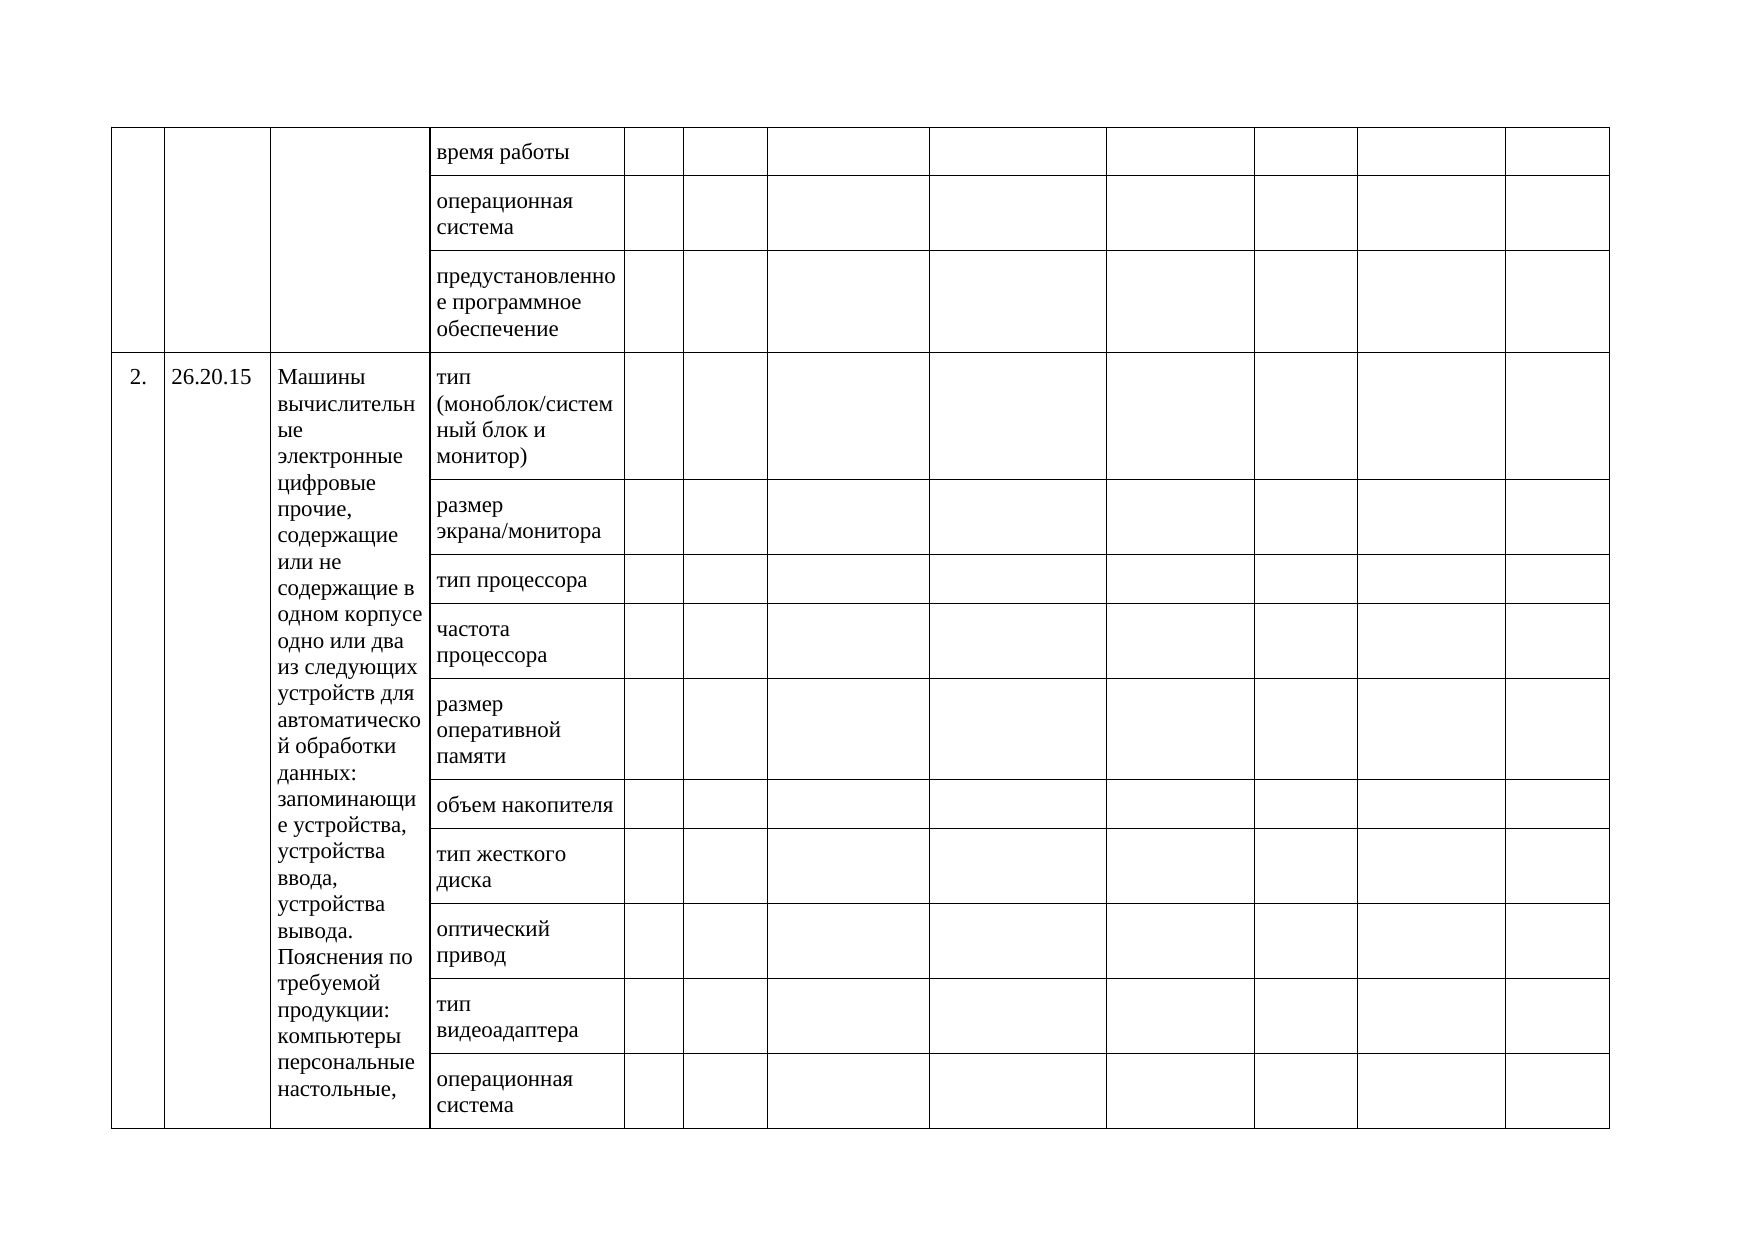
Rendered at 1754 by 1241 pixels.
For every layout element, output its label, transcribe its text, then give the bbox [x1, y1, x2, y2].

table_cell [768, 480, 929, 554]
table_cell частота процессора [431, 604, 624, 678]
table_cell [1506, 1054, 1609, 1128]
table_cell операционная система [431, 1054, 624, 1128]
table_cell [1107, 904, 1254, 978]
table_cell [625, 128, 683, 175]
table_cell [684, 1054, 767, 1128]
table_cell [1255, 979, 1357, 1053]
table_cell [930, 604, 1106, 678]
table_cell [1255, 604, 1357, 678]
table_cell [1506, 780, 1609, 828]
table_cell предустановленное программное обеспечение [431, 251, 624, 352]
table_cell [1358, 679, 1505, 779]
table_cell размер оперативной памяти [431, 679, 624, 779]
table_cell [930, 829, 1106, 903]
table_cell [1506, 555, 1609, 603]
table_cell [625, 604, 683, 678]
table_cell [1107, 480, 1254, 554]
table_cell 26.20.15 [165, 353, 270, 1128]
table_cell [625, 353, 683, 479]
table_cell [625, 979, 683, 1053]
table_cell [684, 128, 767, 175]
table_cell [930, 904, 1106, 978]
table_cell [1358, 128, 1505, 175]
table_cell тип (моноблок/системный блок и монитор) [431, 353, 624, 479]
table_cell [1358, 176, 1505, 250]
table_cell [1255, 353, 1357, 479]
table_cell [1358, 251, 1505, 352]
table_cell [625, 829, 683, 903]
table_cell [625, 679, 683, 779]
table_cell [625, 176, 683, 250]
table_cell [684, 780, 767, 828]
table_cell [768, 353, 929, 479]
table_cell [1107, 176, 1254, 250]
table_cell [1107, 555, 1254, 603]
table_cell [930, 679, 1106, 779]
table_cell [768, 780, 929, 828]
table_cell [684, 555, 767, 603]
table_cell [684, 176, 767, 250]
table_cell [930, 979, 1106, 1053]
table_cell тип видеоадаптера [431, 979, 624, 1053]
table_cell операционная система [431, 176, 624, 250]
table_cell [1358, 829, 1505, 903]
table_cell [1506, 829, 1609, 903]
table_cell [768, 604, 929, 678]
table_cell [1255, 128, 1357, 175]
table_cell [1506, 904, 1609, 978]
table_cell [625, 904, 683, 978]
table_cell [1506, 979, 1609, 1053]
table_cell [1358, 480, 1505, 554]
table_cell [1107, 128, 1254, 175]
table_cell [1358, 1054, 1505, 1128]
table_cell Машины вычислительные электронные цифровые прочие, содержащие или не содержащие в одном корпусе одно или два из следующих устройств для автоматической обработки данных: запоминающие устройства, устройства ввода, устройства вывода. Пояснения по требуемой продукции: компьютеры персональные настольные, рабочие станции вывода [271, 353, 429, 1128]
table_cell размер экрана/монитора [431, 480, 624, 554]
table_cell [1107, 829, 1254, 903]
table_cell [625, 480, 683, 554]
table_cell [1255, 555, 1357, 603]
table_cell тип процессора [431, 555, 624, 603]
table_cell тип жесткого диска [431, 829, 624, 903]
table_cell время работы [431, 128, 624, 175]
table_cell [768, 176, 929, 250]
table_cell [1358, 604, 1505, 678]
table_cell [768, 679, 929, 779]
table_cell [625, 780, 683, 828]
table_cell [1255, 780, 1357, 828]
table_cell [1358, 979, 1505, 1053]
table_cell [930, 555, 1106, 603]
table_cell [768, 979, 929, 1053]
table_cell [1255, 904, 1357, 978]
table_cell [1107, 251, 1254, 352]
table_cell [1506, 176, 1609, 250]
table_cell [1358, 904, 1505, 978]
table_cell [930, 780, 1106, 828]
table_cell [768, 904, 929, 978]
table_cell [1358, 780, 1505, 828]
table_cell [625, 1054, 683, 1128]
table_cell [1506, 604, 1609, 678]
table_cell [684, 480, 767, 554]
table_cell [930, 251, 1106, 352]
table_cell [1107, 679, 1254, 779]
table_cell [684, 604, 767, 678]
table_cell оптический привод [431, 904, 624, 978]
table_cell [1107, 604, 1254, 678]
table_cell [1358, 555, 1505, 603]
table_cell [1506, 353, 1609, 479]
table_cell [1107, 979, 1254, 1053]
table_cell [1255, 480, 1357, 554]
table_cell [684, 979, 767, 1053]
table_cell [930, 1054, 1106, 1128]
table_cell [1107, 780, 1254, 828]
table_cell [1107, 353, 1254, 479]
table_cell [684, 904, 767, 978]
table_cell [684, 251, 767, 352]
table_cell [768, 555, 929, 603]
table_cell [684, 829, 767, 903]
table_cell [930, 353, 1106, 479]
table_cell [1255, 176, 1357, 250]
table_cell [930, 480, 1106, 554]
table_cell [1506, 128, 1609, 175]
table_cell [768, 829, 929, 903]
table_cell [1358, 353, 1505, 479]
table_cell объем накопителя [431, 780, 624, 828]
table_cell [768, 1054, 929, 1128]
table_cell [930, 176, 1106, 250]
table_cell [1255, 251, 1357, 352]
table_cell [684, 679, 767, 779]
table_cell [684, 353, 767, 479]
table_cell [930, 128, 1106, 175]
table_cell [1107, 1054, 1254, 1128]
table_cell [768, 251, 929, 352]
table_cell [1506, 480, 1609, 554]
table_cell [1255, 679, 1357, 779]
table_cell [768, 128, 929, 175]
table_cell [1255, 1054, 1357, 1128]
table_cell [1255, 829, 1357, 903]
table_cell [625, 251, 683, 352]
table_cell [625, 555, 683, 603]
table_cell [1506, 251, 1609, 352]
table_cell [1506, 679, 1609, 779]
table_cell 2. [112, 353, 164, 1128]
